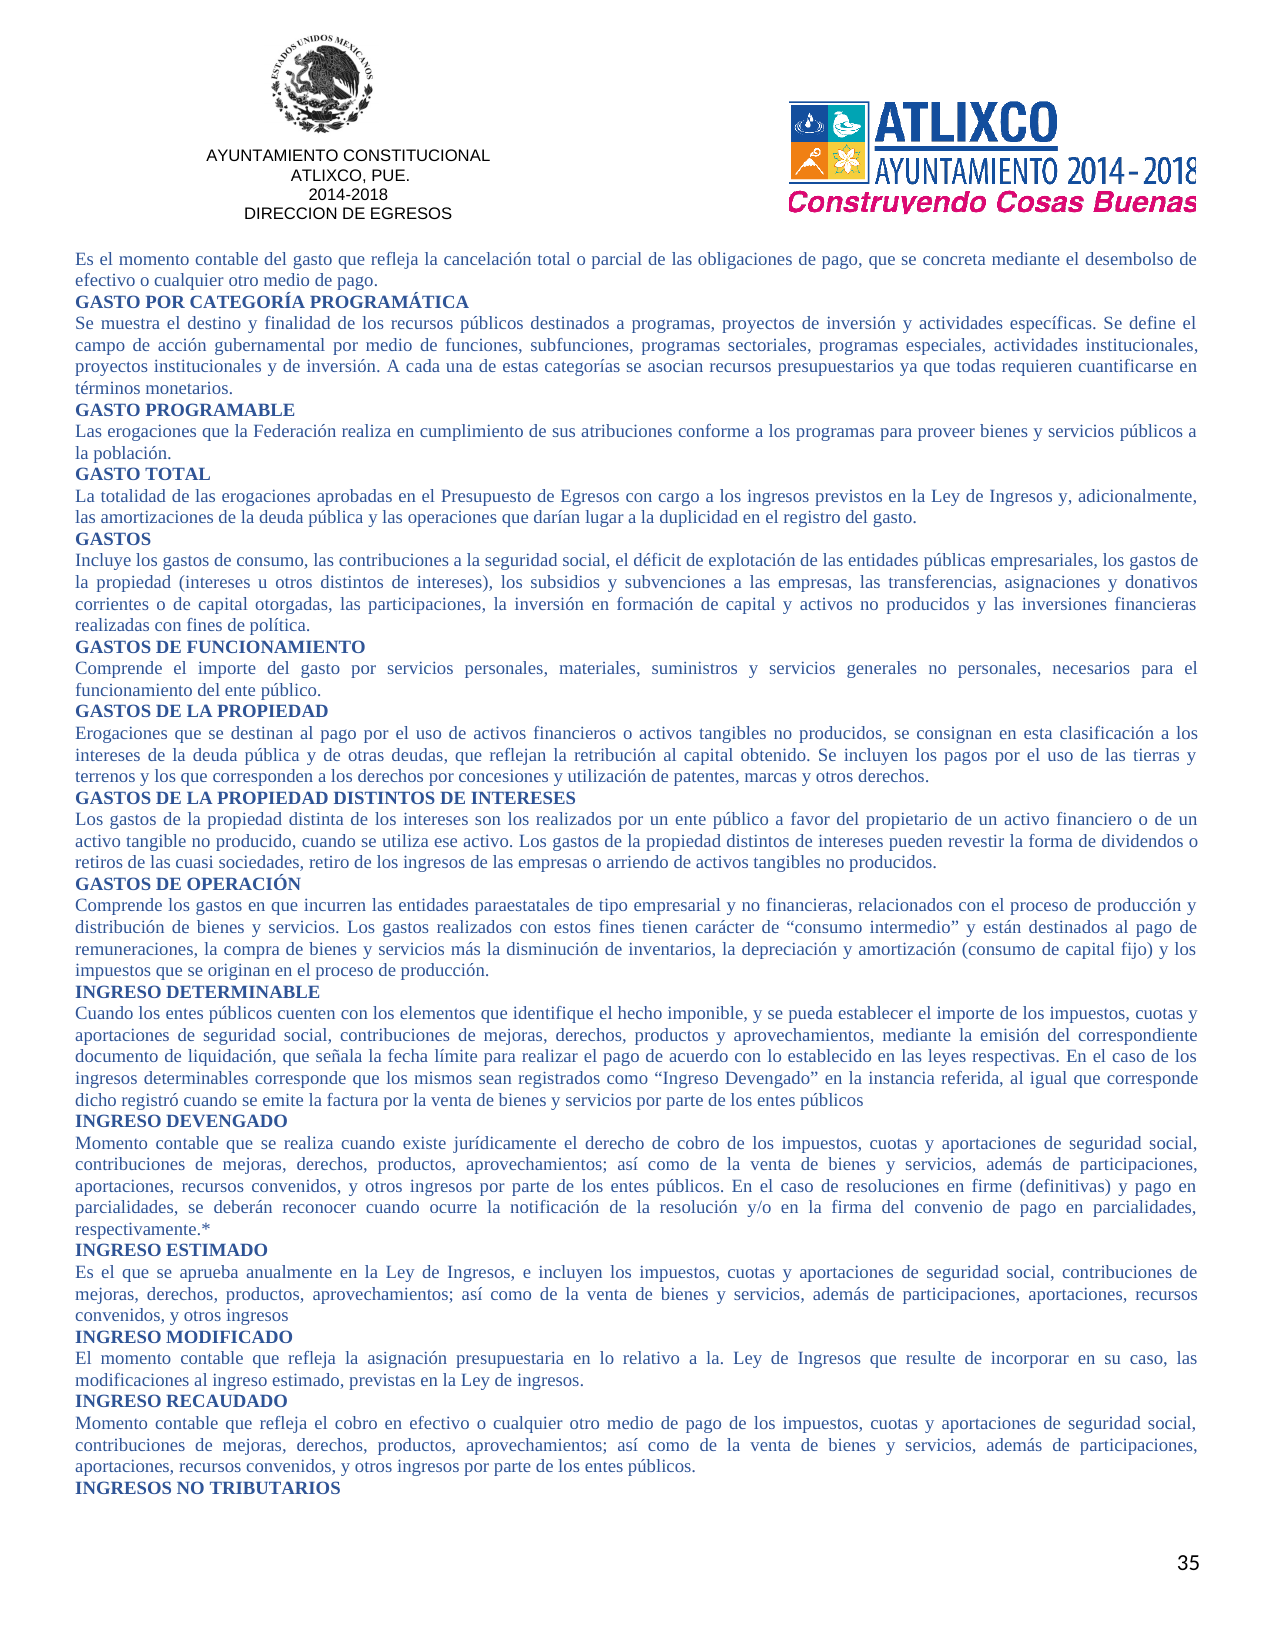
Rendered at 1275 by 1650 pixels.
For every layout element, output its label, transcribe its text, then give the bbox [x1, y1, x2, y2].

text GASTO TOTAL [75, 463, 1200, 485]
text GASTO POR CATEGORÍA PROGRAMÁTICA [75, 291, 1200, 312]
text INGRESO MODIFICADO [75, 1326, 1200, 1347]
text GASTOS DE LA PROPIEDAD DISTINTOS DE INTERESES [75, 787, 1200, 808]
text INGRESOS NO TRIBUTARIOS [75, 1477, 1200, 1498]
text Comprende los gastos en que incurren las entidades paraestatales de tipo empresarial y no financieras, relacionados con el proceso de producción y distribución de bienes y servicios. Los gastos realizados con estos fines tienen carácter de “consumo intermedio” y están destinados al pago de remuneraciones, la compra de bienes y servicios más la disminución de inventarios, la depreciación y amortización (consumo de capital fijo) y los impuestos que se originan en el proceso de producción. [75, 894, 1200, 981]
text Momento contable que se realiza cuando existe jurídicamente el derecho de cobro de los impuestos, cuotas y aportaciones de seguridad social, contribuciones de mejoras, derechos, productos, aprovechamientos; así como de la venta de bienes y servicios, además de participaciones, aportaciones, recursos convenidos, y otros ingresos por parte de los entes públicos. En el caso de resoluciones en firme (definitivas) y pago en parcialidades, se deberán reconocer cuando ocurre la notificación de la resolución y/o en la firma del convenio de pago en parcialidades, respectivamente.* [75, 1132, 1200, 1239]
picture [262, 26, 379, 139]
text Es el que se aprueba anualmente en la Ley de Ingresos, e incluyen los impuestos, cuotas y aportaciones de seguridad social, contribuciones de mejoras, derechos, productos, aprovechamientos; así como de la venta de bienes y servicios, además de participaciones, aportaciones, recursos convenidos, y otros ingresos [75, 1261, 1200, 1326]
text Incluye los gastos de consumo, las contribuciones a la seguridad social, el déficit de explotación de las entidades públicas empresariales, los gastos de la propiedad (intereses u otros distintos de intereses), los subsidios y subvenciones a las empresas, las transferencias, asignaciones y donativos corrientes o de capital otorgadas, las participaciones, la inversión en formación de capital y activos no producidos y las inversiones financieras realizadas con fines de política. [75, 549, 1200, 636]
text GASTOS DE FUNCIONAMIENTO [75, 636, 1200, 657]
picture [787, 101, 1196, 214]
text Erogaciones que se destinan al pago por el uso de activos financieros o activos tangibles no producidos, se consignan en esta clasificación a los intereses de la deuda pública y de otras deudas, que reflejan la retribución al capital obtenido. Se incluyen los pagos por el uso de las tierras y terrenos y los que corresponden a los derechos por concesiones y utilización de patentes, marcas y otros derechos. [75, 722, 1200, 787]
text INGRESO ESTIMADO [75, 1239, 1200, 1261]
text El momento contable que refleja la asignación presupuestaria en lo relativo a la. Ley de Ingresos que resulte de incorporar en su caso, las modificaciones al ingreso estimado, previstas en la Ley de ingresos. [75, 1347, 1200, 1390]
text GASTOS [75, 528, 1200, 549]
text Momento contable que refleja el cobro en efectivo o cualquier otro medio de pago de los impuestos, cuotas y aportaciones de seguridad social, contribuciones de mejoras, derechos, productos, aprovechamientos; así como de la venta de bienes y servicios, además de participaciones, aportaciones, recursos convenidos, y otros ingresos por parte de los entes públicos. [75, 1412, 1200, 1477]
text Se muestra el destino y finalidad de los recursos públicos destinados a programas, proyectos de inversión y actividades específicas. Se define el campo de acción gubernamental por medio de funciones, subfunciones, programas sectoriales, programas especiales, actividades institucionales, proyectos institucionales y de inversión. A cada una de estas categorías se asocian recursos presupuestarios ya que todas requieren cuantificarse en términos monetarios. [75, 312, 1200, 398]
text GASTOS DE LA PROPIEDAD [75, 700, 1200, 722]
text Comprende el importe del gasto por servicios personales, materiales, suministros y servicios generales no personales, necesarios para el funcionamiento del ente público. [75, 657, 1200, 700]
text INGRESO RECAUDADO [75, 1390, 1200, 1412]
text Cuando los entes públicos cuenten con los elementos que identifique el hecho imponible, y se pueda establecer el importe de los impuestos, cuotas y aportaciones de seguridad social, contribuciones de mejoras, derechos, productos y aprovechamientos, mediante la emisión del correspondiente documento de liquidación, que señala la fecha límite para realizar el pago de acuerdo con lo establecido en las leyes respectivas. En el caso de los ingresos determinables corresponde que los mismos sean registrados como “Ingreso Devengado” en la instancia referida, al igual que corresponde dicho registró cuando se emite la factura por la venta de bienes y servicios por parte de los entes públicos [75, 1002, 1200, 1110]
text La totalidad de las erogaciones aprobadas en el Presupuesto de Egresos con cargo a los ingresos previstos en la Ley de Ingresos y, adicionalmente, las amortizaciones de la deuda pública y las operaciones que darían lugar a la duplicidad en el registro del gasto. [75, 485, 1200, 528]
text Las erogaciones que la Federación realiza en cumplimiento de sus atribuciones conforme a los programas para proveer bienes y servicios públicos a la población. [75, 420, 1200, 463]
text Es el momento contable del gasto que refleja la cancelación total o parcial de las obligaciones de pago, que se concreta mediante el desembolso de efectivo o cualquier otro medio de pago. [75, 247, 1200, 291]
text INGRESO DETERMINABLE [75, 981, 1200, 1002]
text GASTOS DE OPERACIÓN [75, 873, 1200, 894]
text INGRESO DEVENGADO [75, 1110, 1200, 1132]
text Los gastos de la propiedad distinta de los intereses son los realizados por un ente público a favor del propietario de un activo financiero o de un activo tangible no producido, cuando se utiliza ese activo. Los gastos de la propiedad distintos de intereses pueden revestir la forma de dividendos o retiros de las cuasi sociedades, retiro de los ingresos de las empresas o arriendo de activos tangibles no producidos. [75, 808, 1200, 873]
text GASTO PROGRAMABLE [75, 398, 1200, 420]
